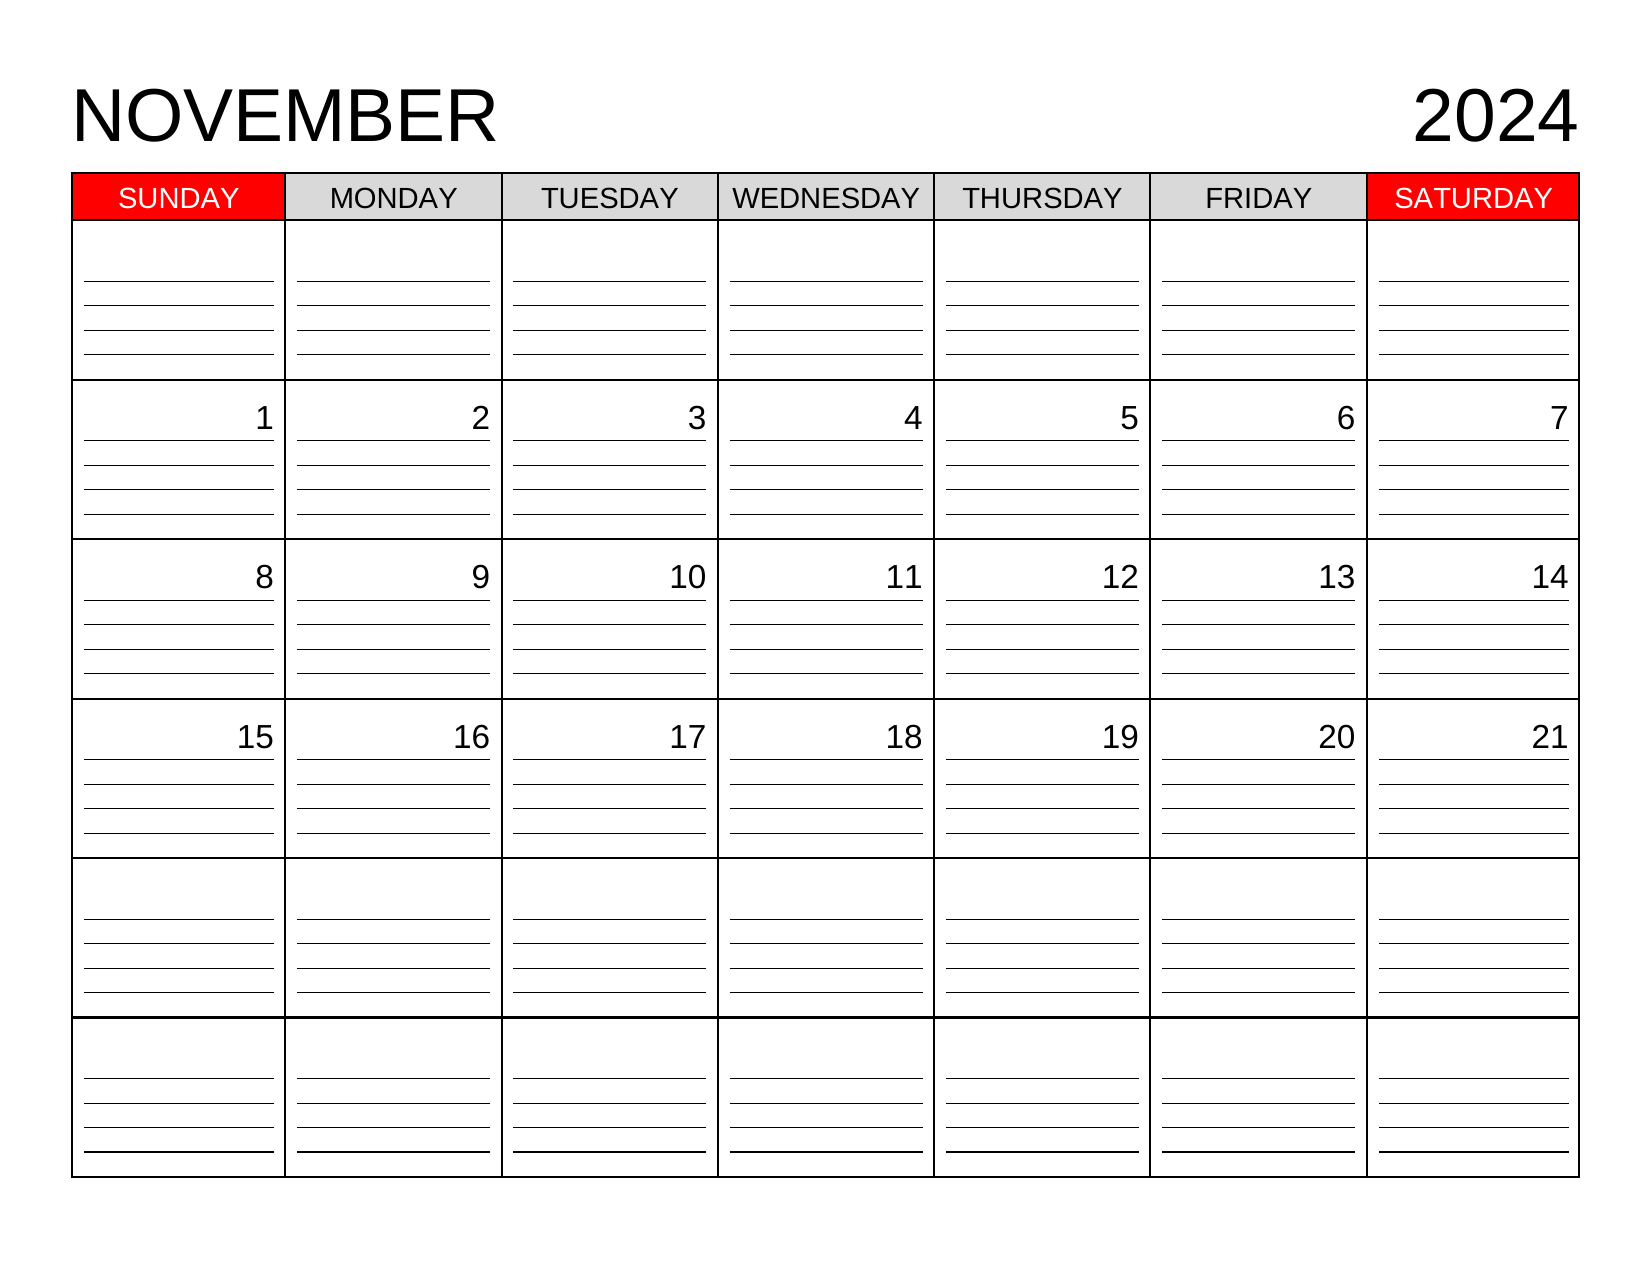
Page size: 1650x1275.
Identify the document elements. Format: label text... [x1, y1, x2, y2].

table_cell [73, 540, 284, 698]
table_cell [503, 540, 717, 698]
table_cell [719, 381, 933, 538]
table_cell [286, 1019, 501, 1176]
table_cell [935, 1019, 1149, 1176]
table_cell [935, 221, 1149, 379]
table_cell [73, 700, 284, 857]
table_cell [503, 1019, 717, 1176]
table_cell [503, 221, 717, 379]
table_cell [286, 859, 501, 1016]
table_header 2024 [825, 71, 1579, 172]
table_cell [1368, 221, 1578, 379]
table_cell [1151, 700, 1366, 857]
table_cell [1151, 859, 1366, 1016]
table_cell [286, 700, 501, 857]
table_cell [1151, 540, 1366, 698]
table_cell [503, 859, 717, 1016]
table_cell [935, 381, 1149, 538]
table_cell [1368, 1019, 1578, 1176]
table_cell [1151, 1019, 1366, 1176]
table_header NOVEMBER [71, 71, 825, 172]
table_cell [503, 381, 717, 538]
table_cell [719, 1019, 933, 1176]
table_cell [935, 540, 1149, 698]
table_cell [1368, 859, 1578, 1016]
table_cell [935, 700, 1149, 857]
table_cell [73, 859, 284, 1016]
table_cell [1368, 700, 1578, 857]
table_cell [719, 859, 933, 1016]
table_cell [286, 221, 501, 379]
table_cell [1151, 381, 1366, 538]
table_cell [73, 221, 284, 379]
table_cell [1151, 221, 1366, 379]
table_cell [1368, 381, 1578, 538]
table_cell [286, 381, 501, 538]
table_cell [1368, 540, 1578, 698]
table_cell [286, 540, 501, 698]
table_cell [719, 700, 933, 857]
table_cell [719, 540, 933, 698]
table_cell [73, 381, 284, 538]
table_cell [503, 700, 717, 857]
table_cell [935, 859, 1149, 1016]
table_cell [73, 1019, 284, 1176]
table_cell [719, 221, 933, 379]
